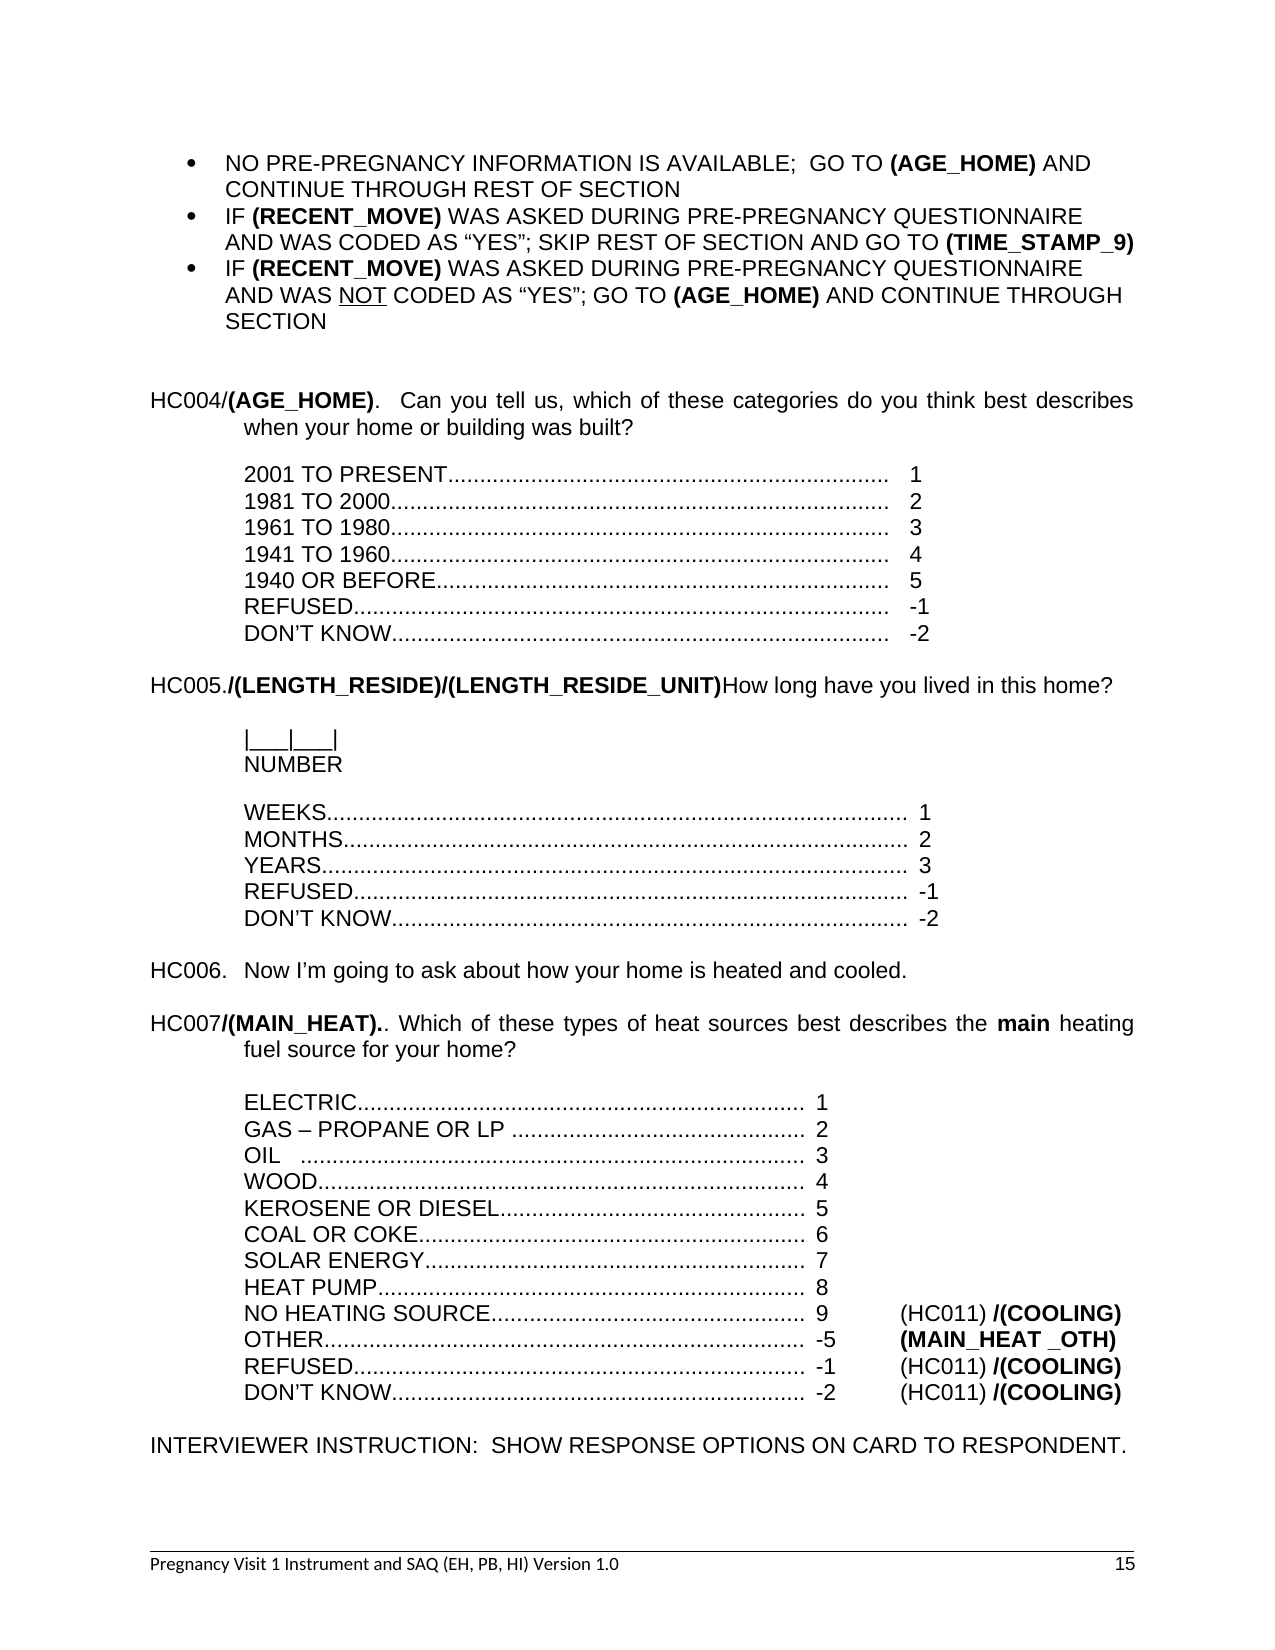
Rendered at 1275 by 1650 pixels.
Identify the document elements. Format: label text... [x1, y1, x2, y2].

text WOOD 4 [150, 1168, 1134, 1194]
text 1941 TO 1960 4 [150, 541, 1134, 567]
text WEEKS 1 [150, 799, 1134, 826]
list IF (RECENT_MOVE) WAS ASKED DURING PRE-PREGNANCY QUESTIONNAIRE AND WAS CODED AS “YES”; SKIP REST OF SECTION AND GO TO (TIME_STAMP_9) [187, 203, 1134, 255]
text 1981 TO 2000 2 [150, 488, 1134, 514]
text NUMBER [150, 751, 1134, 778]
text 2001 TO PRESENT 1 [150, 461, 1134, 488]
text |___|___| [150, 725, 1134, 751]
text SOLAR ENERGY 7 [150, 1247, 1134, 1274]
text 3 [150, 1142, 1134, 1168]
text HEAT PUMP 8 [150, 1274, 1134, 1300]
text HC006. Now I’m going to ask about how your home is heated and cooled. [150, 957, 1134, 984]
list NO PRE-PREGNANCY INFORMATION IS AVAILABLE; GO TO (AGE_HOME) AND CONTINUE THROUGH REST OF SECTION [187, 150, 1134, 203]
text – PROPANE OR LP 2 [150, 1116, 1134, 1142]
text ’T KNOW -2 [150, 905, 1134, 931]
text NO HEATING SOURCE 9 (HC011) /(COOLING) [150, 1300, 1134, 1326]
text 1961 TO 1980 3 [150, 514, 1134, 541]
text ’T KNOW -2 [150, 619, 1134, 646]
text REFUSED -1 [150, 593, 1134, 619]
text YEARS 3 [150, 852, 1134, 878]
text ’T KNOW -2 (HC011) /(COOLING) [150, 1379, 1134, 1405]
text COAL OR 6 [150, 1221, 1134, 1247]
text HC007/(MAIN_HEAT).. Which of these types of heat sources best describes the main heating fuel source for your home? [150, 1010, 1134, 1063]
text INTERVIEWER INSTRUCTION: SHOW RESPONSE OPTIONS ON CARD TO RESPONDENT. [150, 1432, 1134, 1458]
text REFUSED -1 [150, 878, 1134, 905]
list IF (RECENT_MOVE) WAS ASKED DURING PRE-PREGNANCY QUESTIONNAIRE AND WAS NOT CODED AS “YES”; GO TO (AGE_HOME) AND CONTINUE THROUGH SECTION [187, 255, 1134, 334]
text HC005./(LENGTH_RESIDE)/(LENGTH_RESIDE_UNIT) How long have you lived in this home? [150, 672, 1134, 699]
text 1940 OR BEFORE 5 [150, 567, 1134, 593]
text MONTHS 2 [150, 826, 1134, 852]
text ELECTRIC 1 [150, 1089, 1134, 1116]
text HC004/(AGE_HOME). Can you tell us, which of these categories do you think best describes when your home or building was built? [150, 387, 1134, 440]
text KEROSENE OR DIESEL 5 [150, 1194, 1134, 1221]
text OTHER -5 (MAIN_HEAT _OTH) [150, 1326, 1134, 1353]
text REFUSED -1 (HC011) /(COOLING) [150, 1353, 1134, 1379]
